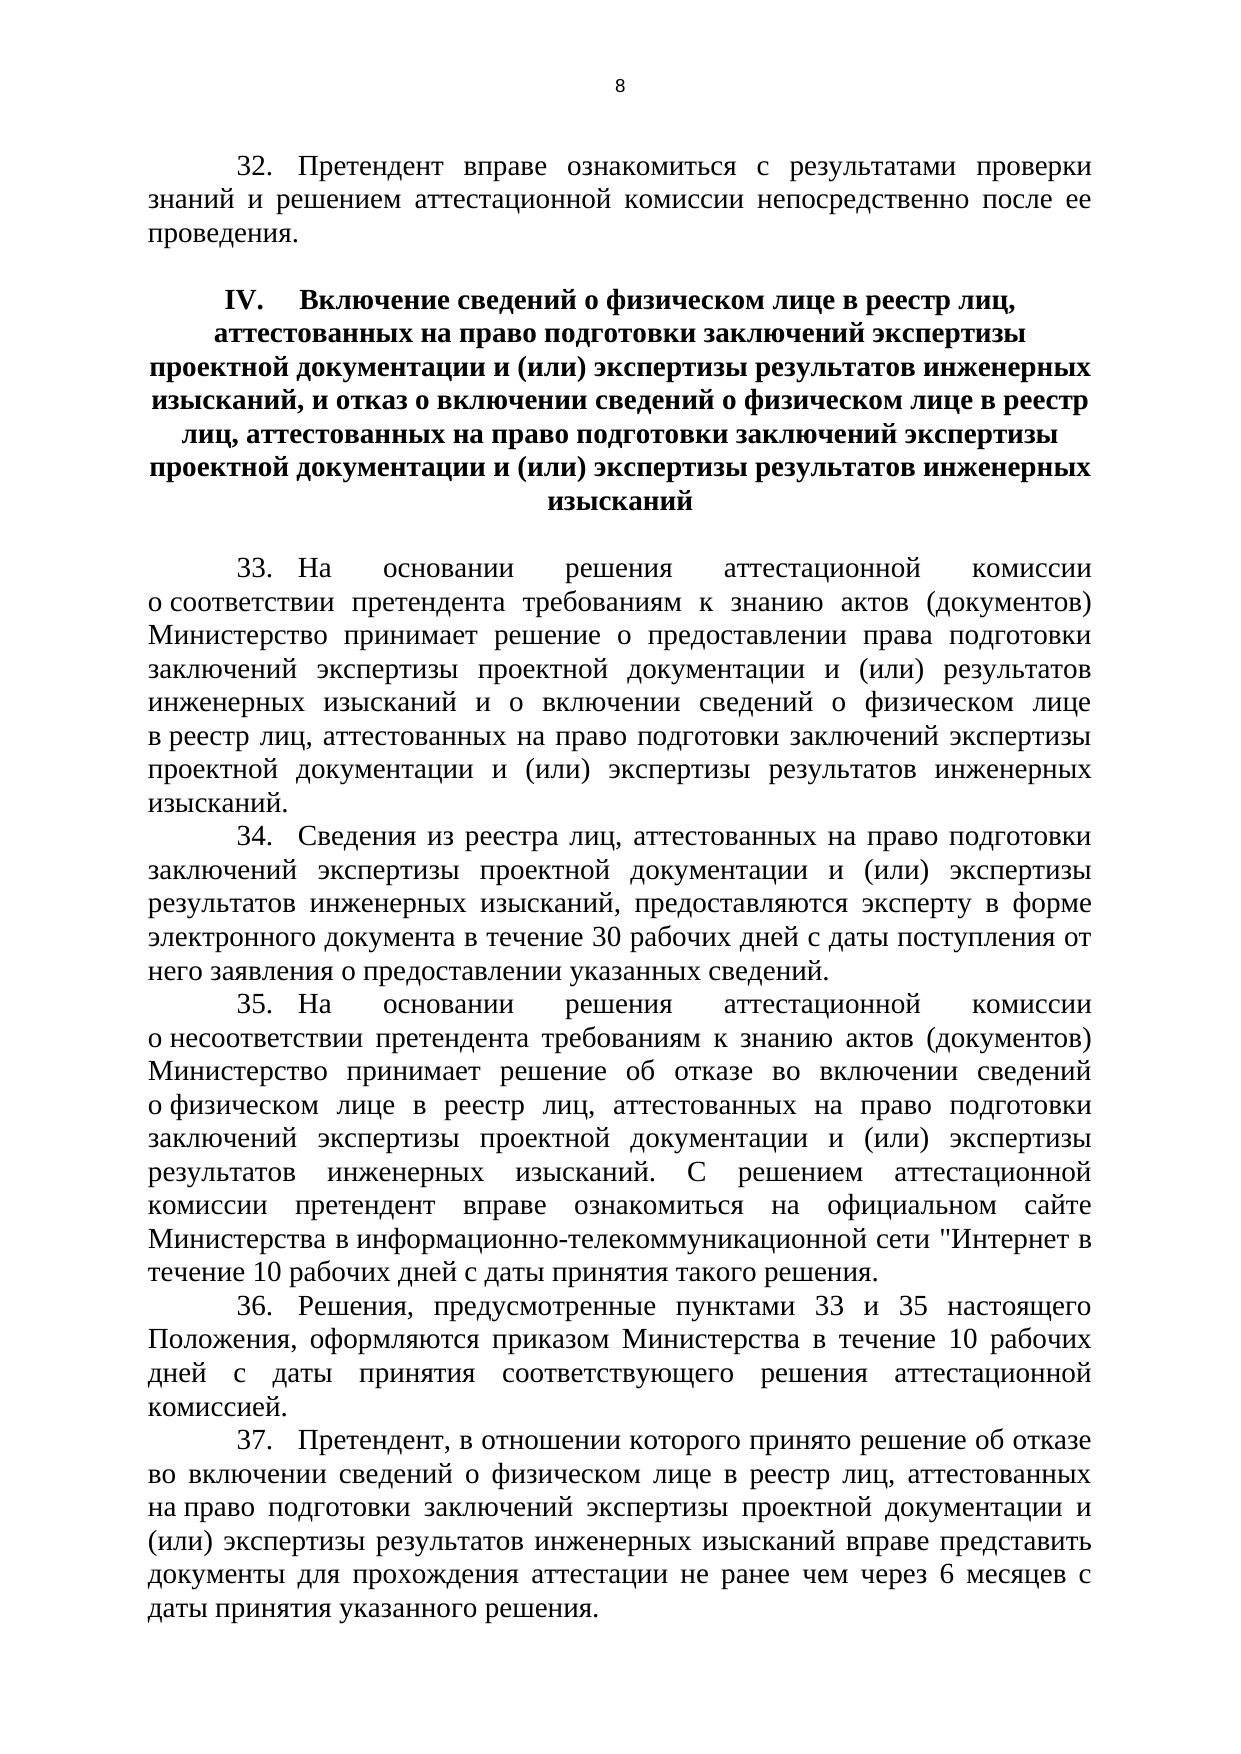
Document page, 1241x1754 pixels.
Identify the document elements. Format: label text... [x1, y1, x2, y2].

list Претендент вправе ознакомиться с результатами проверки знаний и решением аттестационной комиссии непосредственно после ее проведения. [148, 148, 1092, 248]
list Претендент, в отношении которого принято решение об отказе во включении сведений о физическом лице в реестр лиц, аттестованных на право подготовки заключений экспертизы проектной документации и (или) экспертизы результатов инженерных изысканий вправе представить документы для прохождения аттестации не ранее чем через 6 месяцев с даты принятия указанного решения. [148, 1422, 1092, 1623]
list Решения, предусмотренные пунктами 33 и 35 настоящего Положения, оформляются приказом Министерства в течение 10 рабочих дней с даты принятия соответствующего решения аттестационной комиссией. [148, 1288, 1092, 1422]
list Сведения из реестра лиц, аттестованных на право подготовки заключений экспертизы проектной документации и (или) экспертизы результатов инженерных изысканий, предоставляются эксперту в форме электронного документа в течение 30 рабочих дней с даты поступления от него заявления о предоставлении указанных сведений. [148, 818, 1092, 986]
list Включение сведений о физическом лице в реестр лиц, аттестованных на право подготовки заключений экспертизы проектной документации и (или) экспертизы результатов инженерных изысканий, и отказ о включении сведений о физическом лице в реестр лиц, аттестованных на право подготовки заключений экспертизы проектной документации и (или) экспертизы результатов инженерных изысканий [148, 282, 1092, 517]
list На основании решения аттестационной комиссии о несоответствии претендента требованиям к знанию актов (документов) Министерство принимает решение об отказе во включении сведений о физическом лице в реестр лиц, аттестованных на право подготовки заключений экспертизы проектной документации и (или) экспертизы результатов инженерных изысканий. С решением аттестационной комиссии претендент вправе ознакомиться на официальном сайте Министерства в информационно-телекоммуникационной сети "Интернет в течение 10 рабочих дней с даты принятия такого решения. [148, 986, 1092, 1288]
list На основании решения аттестационной комиссии о соответствии претендента требованиям к знанию актов (документов) Министерство принимает решение о предоставлении права подготовки заключений экспертизы проектной документации и (или) результатов инженерных изысканий и о включении сведений о физическом лице в реестр лиц, аттестованных на право подготовки заключений экспертизы проектной документации и (или) экспертизы результатов инженерных изысканий. [148, 550, 1092, 818]
